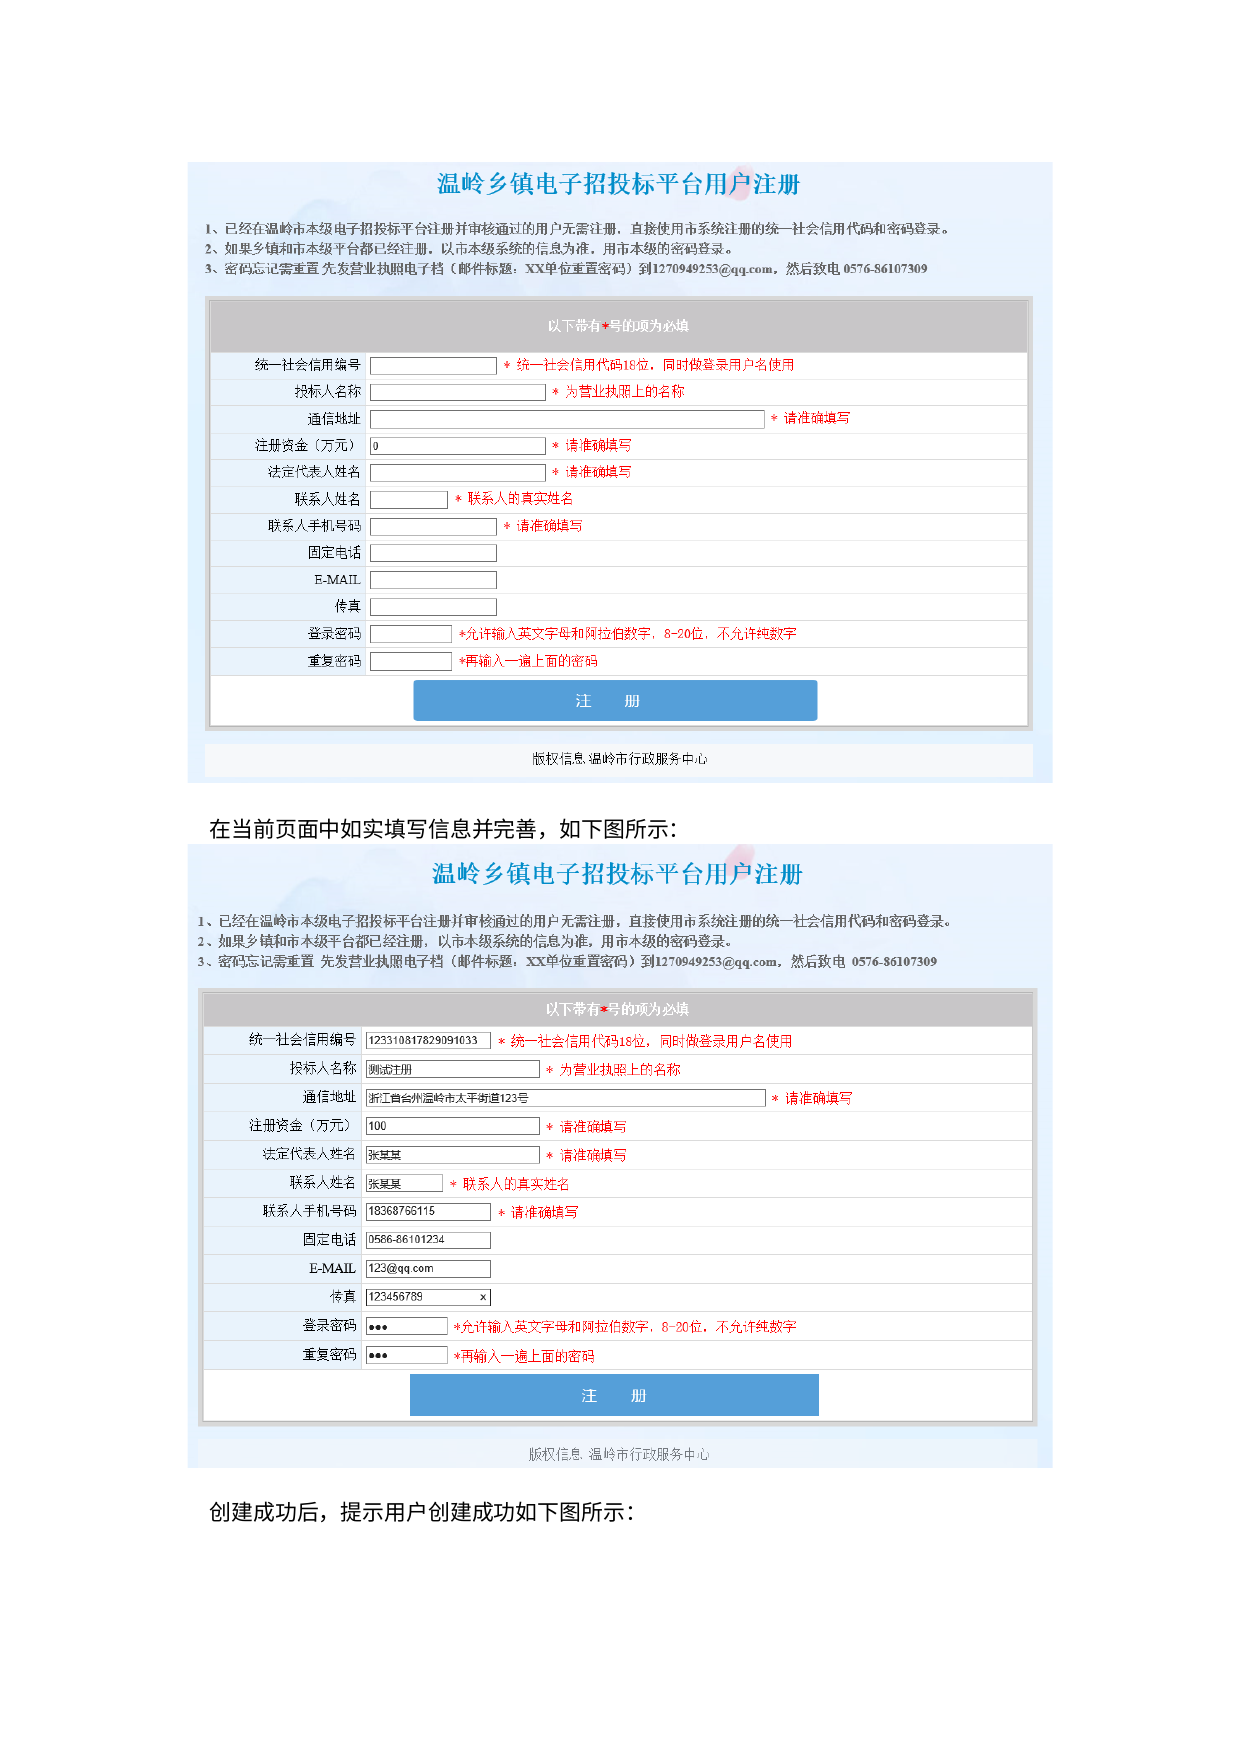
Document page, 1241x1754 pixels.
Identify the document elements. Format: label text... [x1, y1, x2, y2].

picture [187, 162, 1053, 783]
picture [187, 844, 1053, 1468]
text 创建成功后，提示用户创建成功如下图所示： [187, 1494, 1053, 1527]
text 在当前页面中如实填写信息并完善，如下图所示： [187, 812, 1053, 844]
